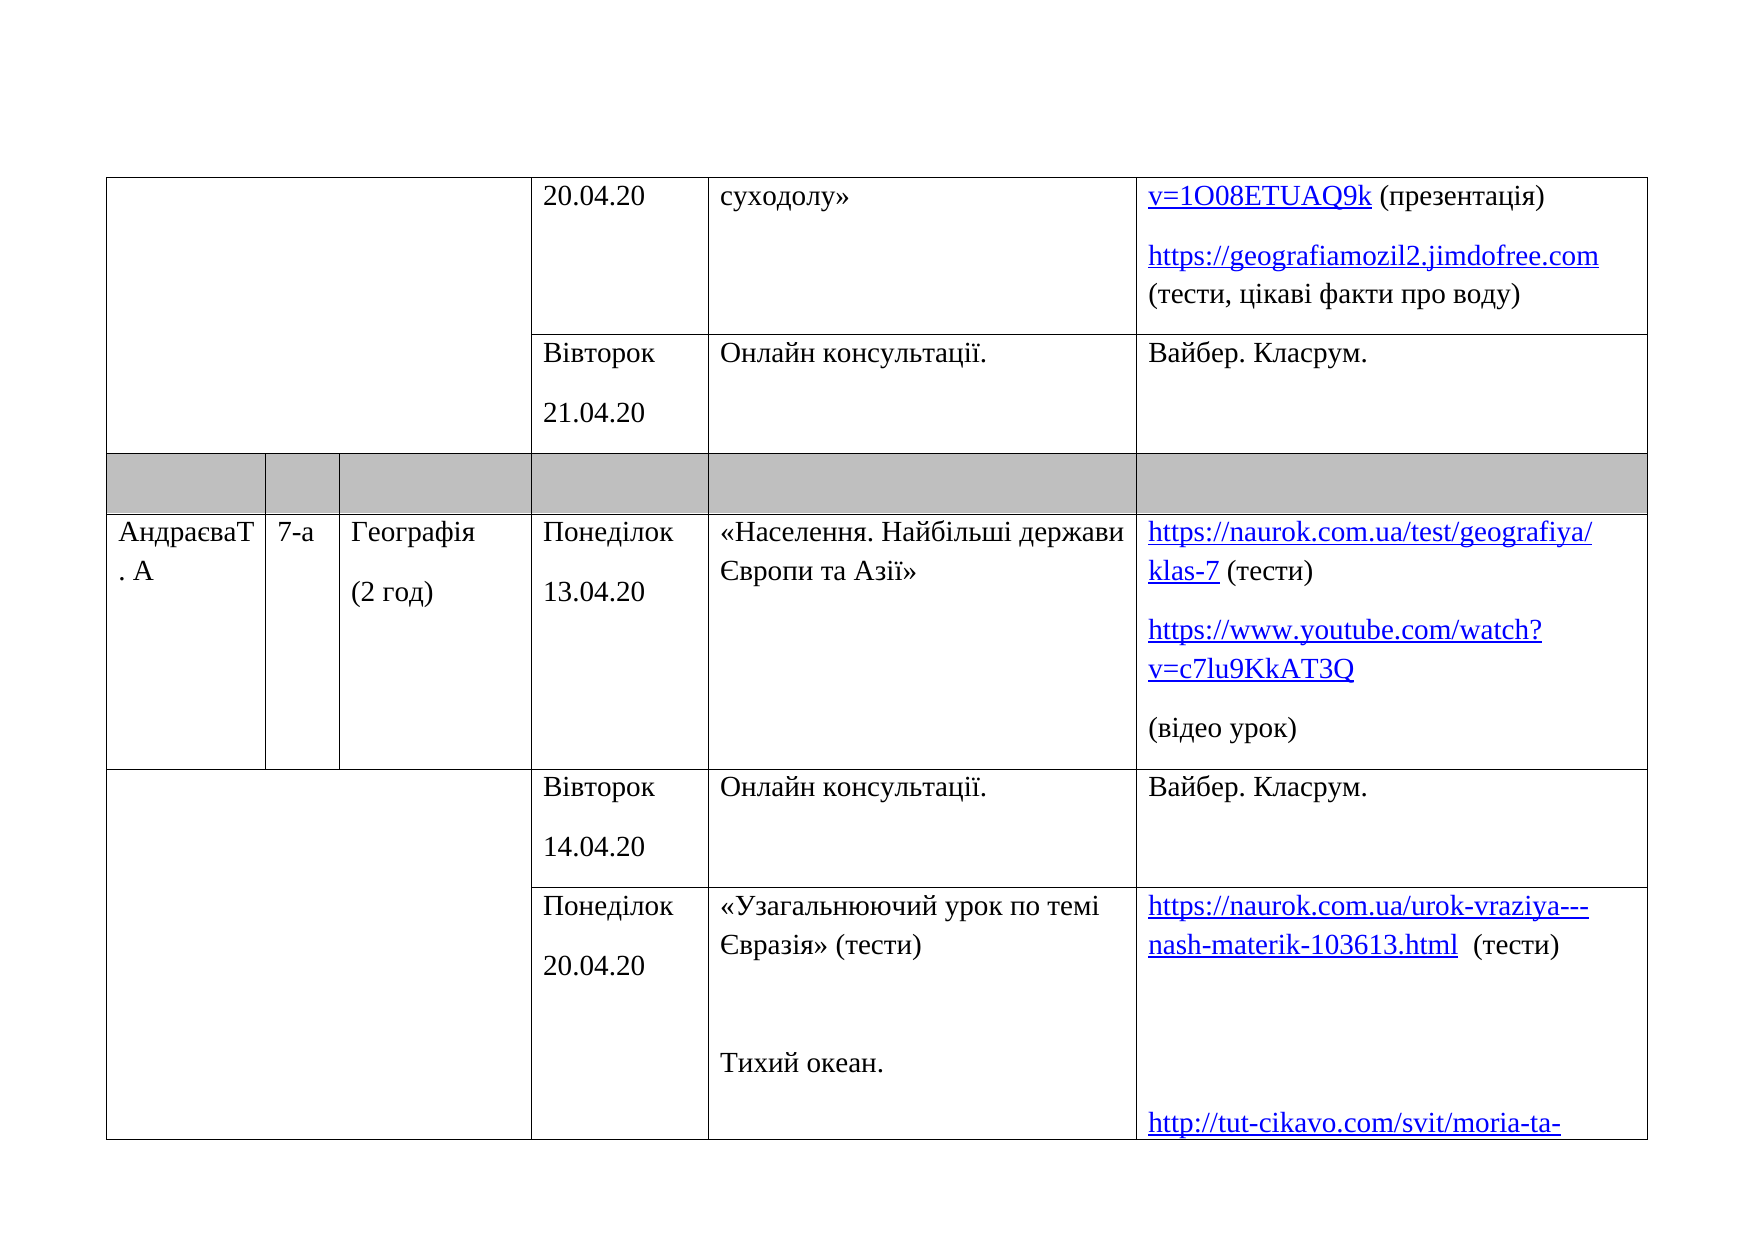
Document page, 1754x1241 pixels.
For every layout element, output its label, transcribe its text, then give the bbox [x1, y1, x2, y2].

table_cell [1137, 454, 1647, 513]
table_cell [340, 454, 531, 513]
table_cell Вайбер. Класрум. [1137, 335, 1647, 453]
table_cell Вівторок 14.04.20 [532, 770, 708, 887]
table_cell «Населення. Найбільші держави Європи та Азії» [709, 515, 1136, 768]
table_cell Вайбер. Класрум. [1137, 770, 1647, 887]
table_cell Понеділок 20.04.20 [532, 888, 708, 1138]
table_cell Онлайн консультації. [709, 770, 1136, 887]
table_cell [709, 888, 1136, 1138]
table_cell [266, 454, 339, 513]
table_cell 7-а [266, 515, 339, 768]
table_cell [1137, 178, 1647, 334]
table_cell Географія (2 год) [340, 515, 531, 768]
table_cell Понеділок 20.04.20 [532, 178, 708, 334]
table_cell https://naurok.com.ua/test/geografiya/klas-7 (тести) https://www.youtube.com/watch?v=c7lu9KkAT3Q (відео урок) [1137, 515, 1647, 768]
table_cell Онлайн консультації. [709, 335, 1136, 453]
table_cell Понеділок 13.04.20 [532, 515, 708, 768]
table_cell Вівторок 21.04.20 [532, 335, 708, 453]
table_cell [709, 454, 1136, 513]
table_cell [107, 770, 531, 1138]
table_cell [709, 178, 1136, 334]
table_cell [532, 454, 708, 513]
table_cell АндраєваТ. А [107, 515, 265, 768]
table_cell [107, 454, 265, 513]
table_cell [1137, 888, 1647, 1138]
